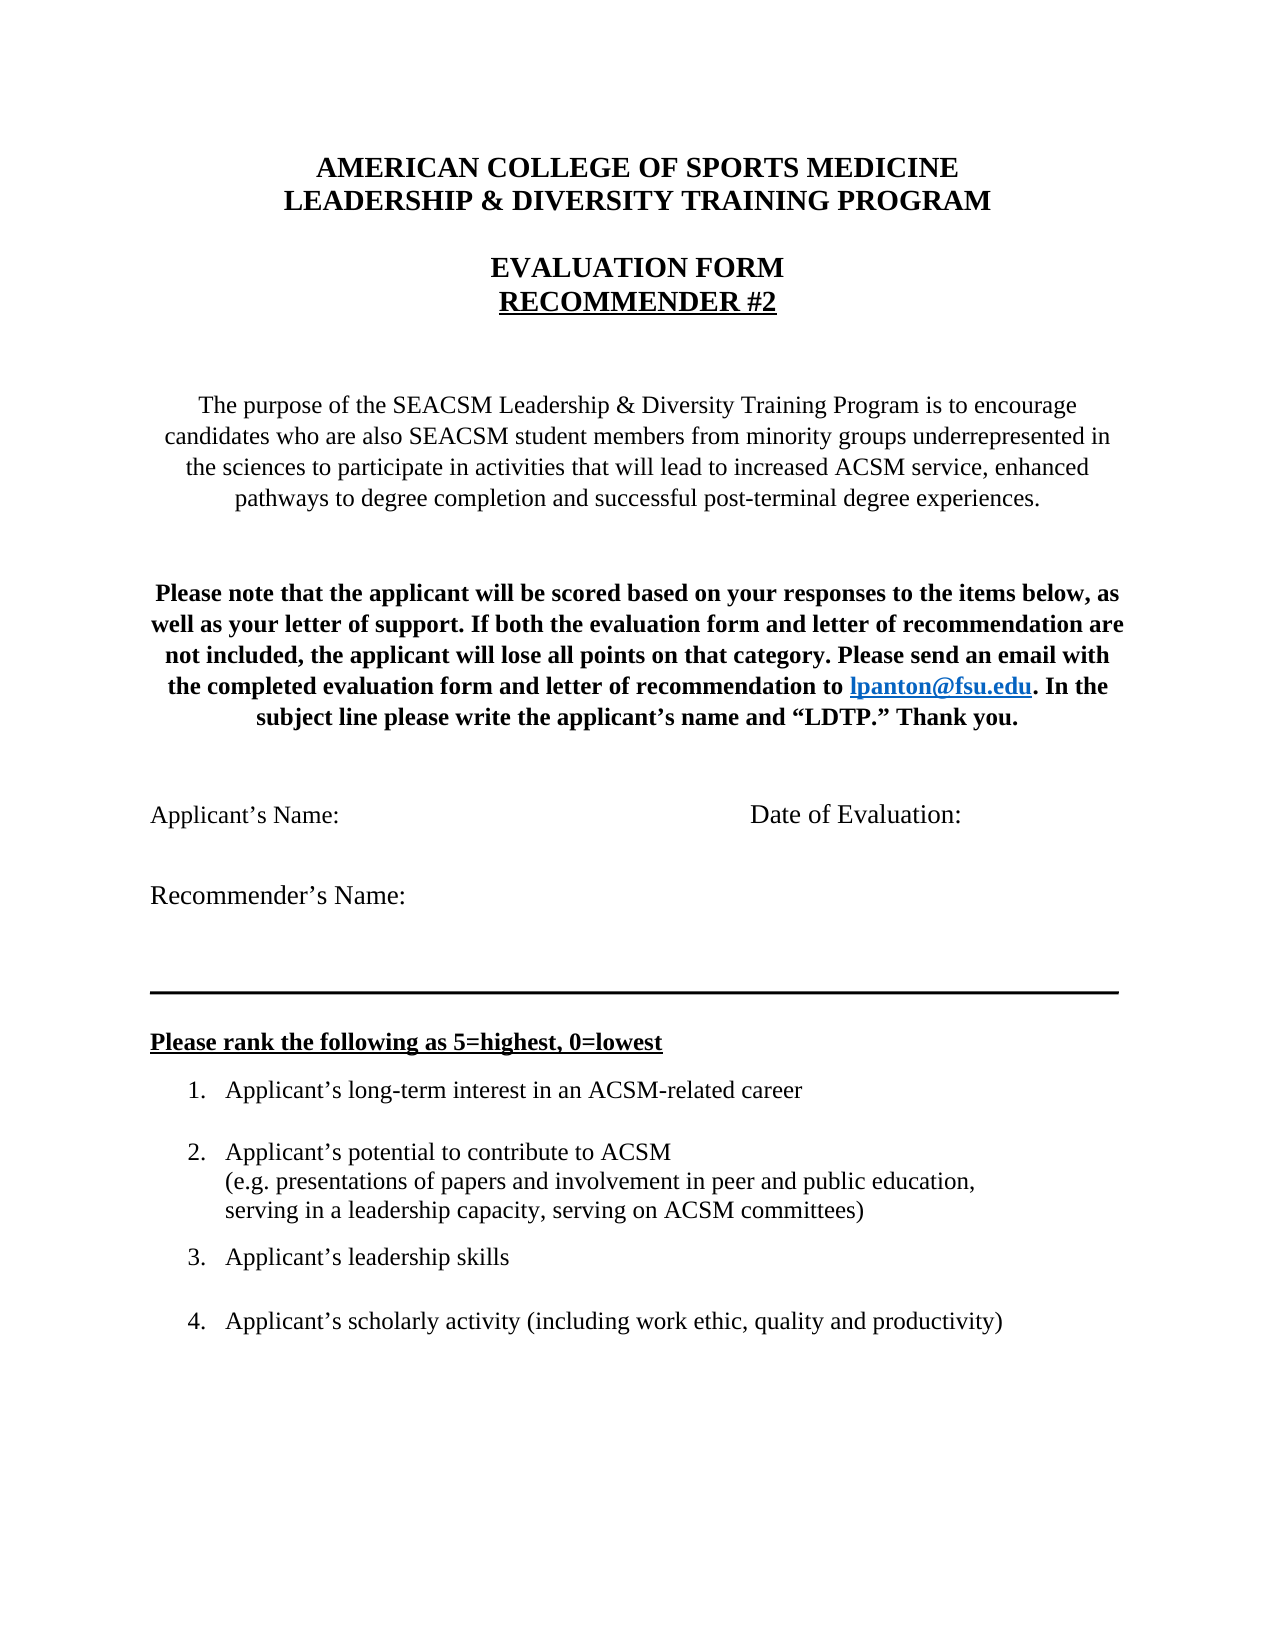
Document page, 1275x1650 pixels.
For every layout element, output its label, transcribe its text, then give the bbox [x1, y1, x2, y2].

list Applicant’s long-term interest in an ACSM-related career [187, 1075, 1125, 1104]
text LEADERSHIP & DIVERSITY TRAINING PROGRAM [150, 183, 1125, 217]
list Applicant’s scholarly activity (including work ethic, quality and productivity) [187, 1304, 1125, 1336]
text serving in a leadership capacity, serving on ACSM committees) [225, 1195, 1125, 1223]
text AMERICAN COLLEGE OF SPORTS MEDICINE [150, 150, 1125, 183]
list Applicant’s leadership skills [187, 1242, 1125, 1271]
text (e.g. presentations of papers and involvement in peer and public education, [225, 1166, 1125, 1195]
text Recommender’s Name: [150, 879, 1125, 910]
text Applicant’s Name: Date of Evaluation: [150, 798, 1125, 829]
text The purpose of the SEACSM Leadership & Diversity Training Program is to encourage candidates who are also SEACSM student members from minority groups underrepresented in the sciences to participate in activities that will lead to increased ACSM service, enhanced pathways to degree completion and successful post-terminal degree experiences. [150, 390, 1125, 512]
text RECOMMENDER #2 [150, 284, 1125, 318]
list Applicant’s potential to contribute to ACSM [187, 1137, 1125, 1166]
text EVALUATION FORM [150, 251, 1125, 284]
text Please rank the following as 5=highest, 0=lowest [150, 1027, 1125, 1056]
text Please note that the applicant will be scored based on your responses to the items below, as well as your letter of support. If both the evaluation form and letter of recommendation are not included, the applicant will lose all points on that category. Please send an email with the completed evaluation form and letter of recommendation to lpanton@fsu.edu. In the subject line please write the applicant’s name and “LDTP.” Thank you. [150, 578, 1125, 731]
